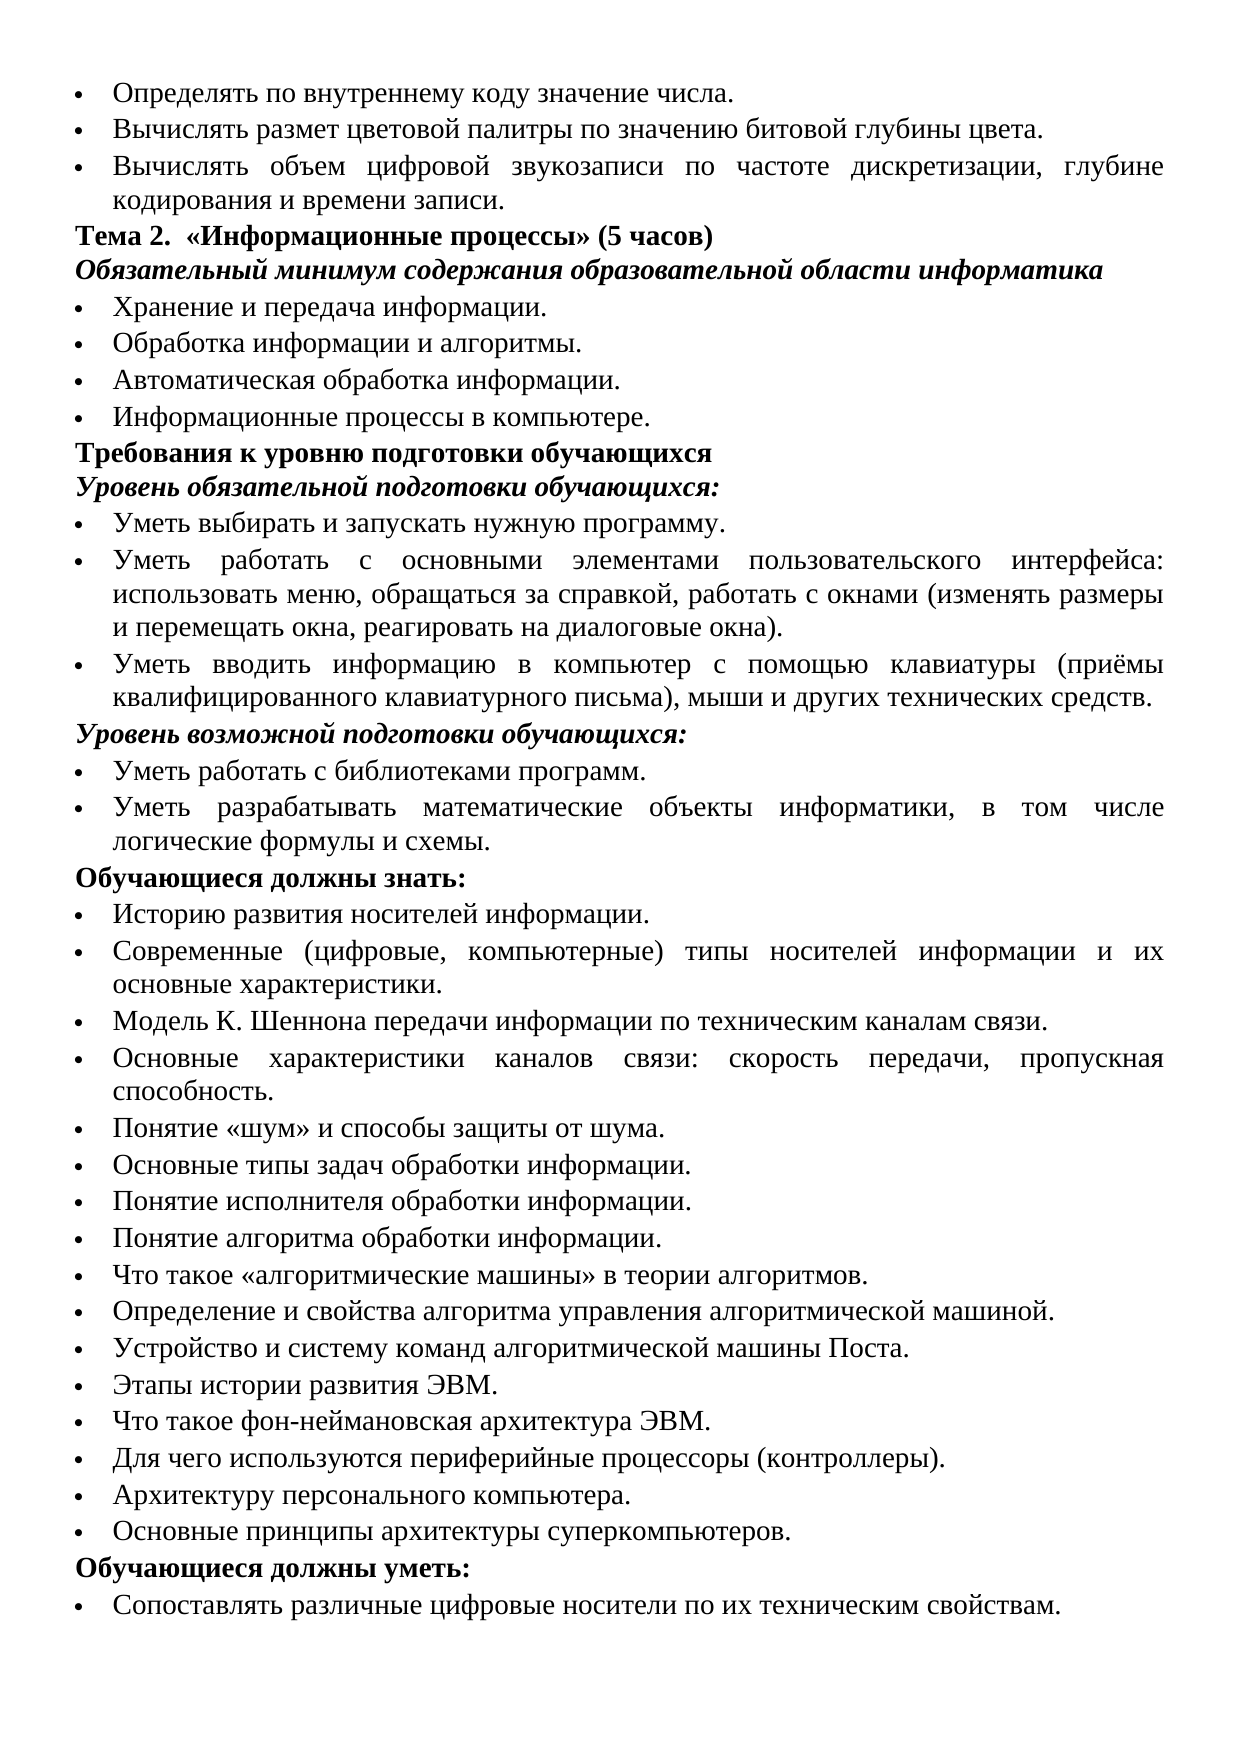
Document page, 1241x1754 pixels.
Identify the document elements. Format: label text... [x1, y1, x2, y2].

list Архитектуру персонального компьютера. [75, 1477, 1165, 1510]
list Понятие алгоритма обработки информации. [75, 1220, 1165, 1254]
list Модель К. Шеннона передачи информации по техническим каналам связи. [75, 1003, 1165, 1037]
list Что такое «алгоритмические машины» в теории алгоритмов. [75, 1257, 1165, 1290]
list Обработка информации и алгоритмы. [75, 325, 1165, 359]
list Основные принципы архитектуры суперкомпьютеров. [75, 1513, 1165, 1547]
list Этапы истории развития ЭВМ. [75, 1367, 1165, 1400]
text Уровень возможной подготовки обучающихся: [75, 716, 1165, 750]
list Что такое фон-неймановская архитектура ЭВМ. [75, 1403, 1165, 1437]
list Уметь выбирать и запускать нужную программу. [75, 506, 1165, 539]
list Вычислять объем цифровой звукозаписи по частоте дискретизации, глубине кодирования и времени записи. [75, 148, 1165, 215]
list Вычислять размет цветовой палитры по значению битовой глубины цвета. [75, 112, 1165, 145]
list Определять по внутреннему коду значение числа. [75, 75, 1165, 108]
text Тема 2. «Информационные процессы» (5 часов) [75, 218, 1165, 252]
list Уметь разрабатывать математические объекты информатики, в том числе логические формулы и схемы. [75, 789, 1165, 857]
list Для чего используются периферийные процессоры (контроллеры). [75, 1440, 1165, 1474]
list Понятие «шум» и способы защиты от шума. [75, 1110, 1165, 1144]
list Определение и свойства алгоритма управления алгоритмической машиной. [75, 1293, 1165, 1327]
list Современные (цифровые, компьютерные) типы носителей информации и их основные характеристики. [75, 933, 1165, 1000]
list Уметь вводить информацию в компьютер с помощью клавиатуры (приёмы квалифицированного клавиатурного письма), мыши и других технических средств. [75, 646, 1165, 713]
list Информационные процессы в компьютере. [75, 399, 1165, 432]
text Обучающиеся должны уметь: [75, 1550, 1165, 1584]
list Хранение и передача информации. [75, 289, 1165, 322]
list Автоматическая обработка информации. [75, 362, 1165, 396]
list Уметь работать с основными элементами пользовательского интерфейса: использовать меню, обращаться за справкой, работать с окнами (изменять размеры и перемещать окна, реагировать на диалоговые окна). [75, 542, 1165, 643]
list Историю развития носителей информации. [75, 896, 1165, 930]
list Понятие исполнителя обработки информации. [75, 1183, 1165, 1217]
list Основные типы задач обработки информации. [75, 1147, 1165, 1180]
list Устройство и систему команд алгоритмической машины Поста. [75, 1330, 1165, 1364]
list Уметь работать с библиотеками программ. [75, 753, 1165, 786]
text Требования к уровню подготовки обучающихся [75, 435, 1165, 469]
text Обучающиеся должны знать: [75, 860, 1165, 893]
text Обязательный минимум содержания образовательной области информатика [75, 252, 1165, 286]
text Уровень обязательной подготовки обучающихся: [75, 469, 1165, 502]
list Сопоставлять различные цифровые носители по их техническим свойствам. [75, 1587, 1165, 1620]
list Основные характеристики каналов связи: скорость передачи, пропускная способность. [75, 1040, 1165, 1107]
